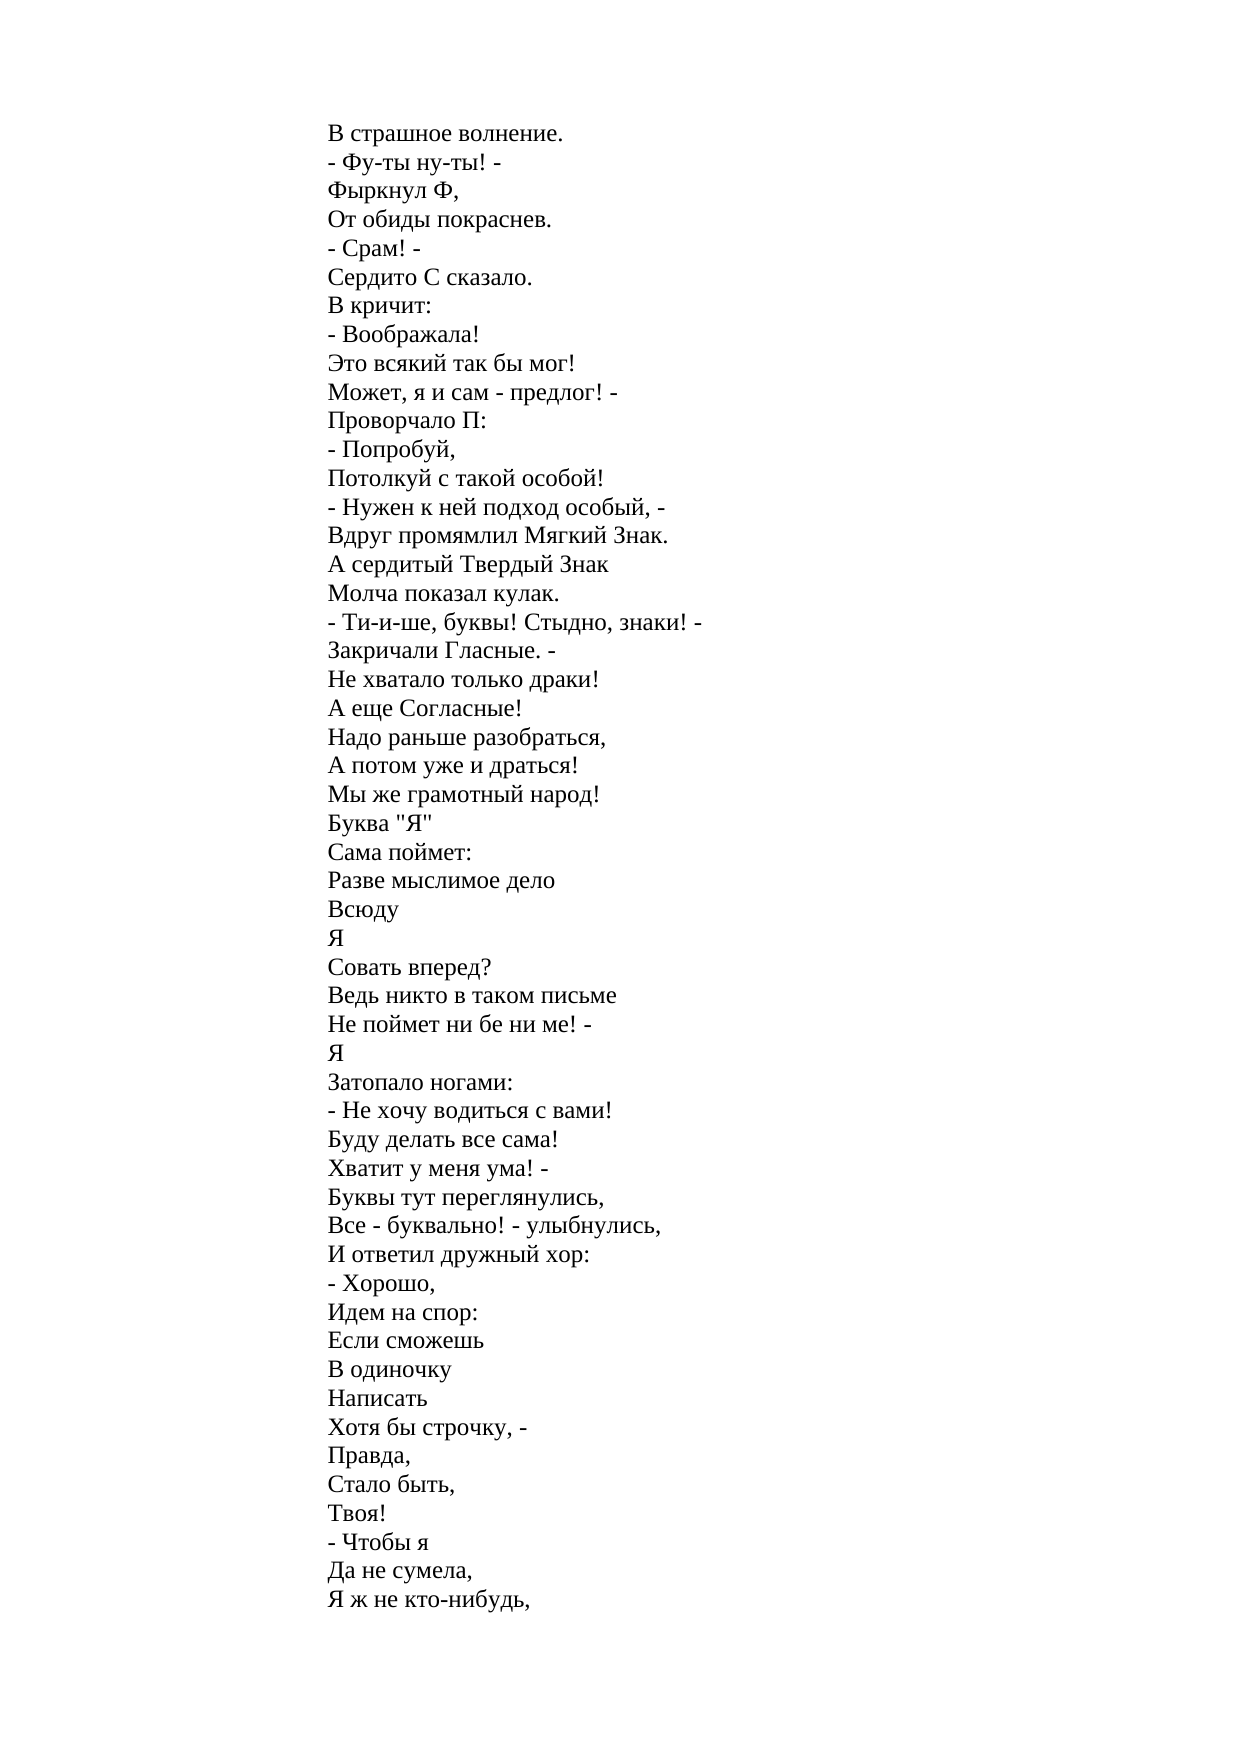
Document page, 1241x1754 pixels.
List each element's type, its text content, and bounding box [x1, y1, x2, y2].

text Мы же грамотный народ! [177, 779, 1152, 808]
text Написать [177, 1383, 1152, 1412]
text - Срам! - [177, 233, 1152, 262]
text Если сможешь [177, 1326, 1152, 1354]
text Я [177, 1038, 1152, 1067]
text Твоя! [177, 1498, 1152, 1527]
text Буква "Я" [177, 808, 1152, 837]
text Разве мыслимое дело [177, 866, 1152, 894]
text Может, я и сам - предлог! - [177, 377, 1152, 406]
text В страшное волнение. [177, 118, 1152, 147]
text А потом уже и драться! [177, 751, 1152, 779]
text От обиды покраснев. [177, 204, 1152, 233]
text - Фу-ты ну-ты! - [177, 147, 1152, 176]
text Не хватало только драки! [177, 664, 1152, 693]
text - Воображала! [177, 319, 1152, 348]
text Всюду [177, 894, 1152, 923]
text Буквы тут переглянулись, [177, 1182, 1152, 1211]
text В одиночку [177, 1354, 1152, 1383]
text Ведь никто в таком письме [177, 981, 1152, 1009]
text Да не сумела, [177, 1556, 1152, 1584]
text - Нужен к ней подход особый, - [177, 492, 1152, 521]
text - Не хочу водиться с вами! [177, 1096, 1152, 1124]
text Правда, [177, 1441, 1152, 1469]
text А еще Согласные! [177, 693, 1152, 722]
text Вдруг промямлил Мягкий Знак. [177, 521, 1152, 549]
text Я ж не кто-нибудь, [177, 1584, 1152, 1613]
text Идем на спор: [177, 1297, 1152, 1326]
text Надо раньше разобраться, [177, 722, 1152, 751]
text Сама поймет: [177, 837, 1152, 866]
text - Хорошо, [177, 1268, 1152, 1297]
text - Ти-и-ше, буквы! Стыдно, знаки! - [177, 607, 1152, 636]
text Это всякий так бы мог! [177, 348, 1152, 377]
text Не поймет ни бе ни ме! - [177, 1009, 1152, 1038]
text Закричали Гласные. - [177, 636, 1152, 664]
text Хватит у меня ума! - [177, 1153, 1152, 1182]
text Потолкуй с такой особой! [177, 463, 1152, 492]
text Совать вперед? [177, 952, 1152, 981]
text В кричит: [177, 291, 1152, 319]
text И ответил дружный хор: [177, 1239, 1152, 1268]
text Хотя бы строчку, - [177, 1412, 1152, 1441]
text Стало быть, [177, 1469, 1152, 1498]
text Затопало ногами: [177, 1067, 1152, 1096]
text Фыркнул Ф, [177, 176, 1152, 204]
text Молча показал кулак. [177, 578, 1152, 607]
text А сердитый Твердый Знак [177, 549, 1152, 578]
text Я [177, 923, 1152, 952]
text - Попробуй, [177, 434, 1152, 463]
text Все - буквально! - улыбнулись, [177, 1211, 1152, 1239]
text Проворчало П: [177, 406, 1152, 434]
text Буду делать все сама! [177, 1124, 1152, 1153]
text - Чтобы я [177, 1527, 1152, 1556]
text Сердито С сказало. [177, 262, 1152, 291]
